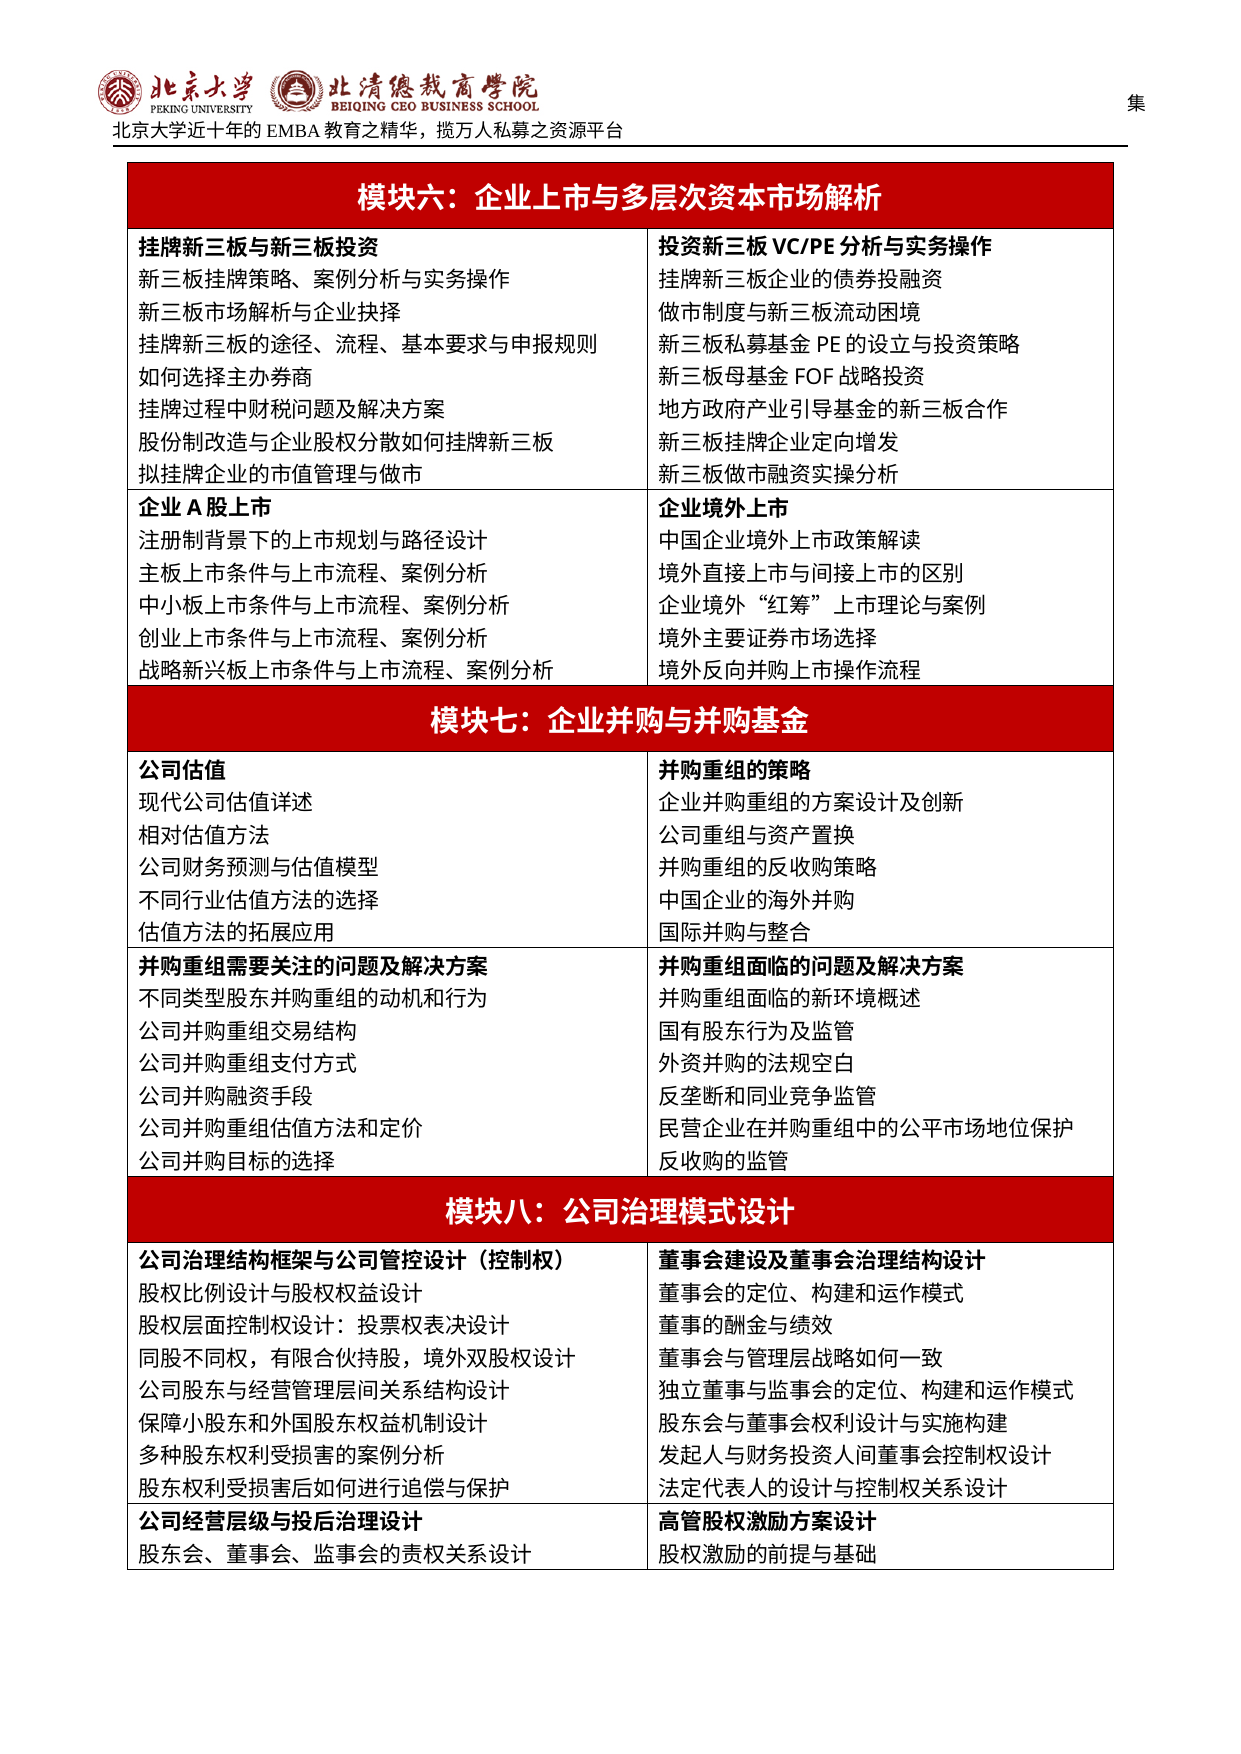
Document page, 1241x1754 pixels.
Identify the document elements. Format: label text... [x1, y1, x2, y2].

table_cell 并购重组的策略 企业并购重组的方案设计及创新 公司重组与资产置换 并购重组的反收购策略 中国企业的海外并购 国际并购与整合 [648, 752, 1113, 947]
table_cell 董事会建设及董事会治理结构设计 董事会的定位、构建和运作模式 董事的酬金与绩效 董事会与管理层战略如何一致 独立董事与监事会的定位、构建和运作模式 股东会与董事会权利设计与实施构建 发起人与财务投资人间董事会控制权设计 法定代表人的设计与控制权关系设计 [648, 1243, 1113, 1503]
picture [88, 54, 547, 128]
table_cell 模块六：企业上市与多层次资本市场解析 [128, 163, 1113, 228]
table_cell 模块七：企业并购与并购基金 [128, 686, 1113, 751]
table_cell 模块八：公司治理模式设计 [128, 1177, 1113, 1242]
table_cell 企业A股上市 注册制背景下的上市规划与路径设计 主板上市条件与上市流程、案例分析 中小板上市条件与上市流程、案例分析 创业上市条件与上市流程、案例分析 战略新兴板上市条件与上市流程、案例分析 [128, 490, 647, 685]
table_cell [128, 1504, 647, 1569]
table_cell 投资新三板VC/PE分析与实务操作 挂牌新三板企业的债券投融资 做市制度与新三板流动困境 新三板私募基金PE的设立与投资策略 新三板母基金FOF战略投资 地方政府产业引导基金的新三板合作 新三板挂牌企业定向增发 新三板做市融资实操分析 [648, 229, 1113, 489]
table_cell 公司治理结构框架与公司管控设计（控制权） 股权比例设计与股权权益设计 股权层面控制权设计：投票权表决设计 同股不同权，有限合伙持股，境外双股权设计 公司股东与经营管理层间关系结构设计 保障小股东和外国股东权益机制设计 多种股东权利受损害的案例分析 股东权利受损害后如何进行追偿与保护 [128, 1243, 647, 1503]
table_cell 公司估值 现代公司估值详述 相对估值方法 公司财务预测与估值模型 不同行业估值方法的选择 估值方法的拓展应用 [128, 752, 647, 947]
table_cell 挂牌新三板与新三板投资 新三板挂牌策略、案例分析与实务操作 新三板市场解析与企业抉择 挂牌新三板的途径、流程、基本要求与申报规则 如何选择主办券商 挂牌过程中财税问题及解决方案 股份制改造与企业股权分散如何挂牌新三板 拟挂牌企业的市值管理与做市 [128, 229, 647, 489]
table_cell 企业境外上市 中国企业境外上市政策解读 境外直接上市与间接上市的区别 企业境外“红筹”上市理论与案例 境外主要证券市场选择 境外反向并购上市操作流程 [648, 490, 1113, 685]
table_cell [648, 1504, 1113, 1569]
table_cell 并购重组面临的问题及解决方案 并购重组面临的新环境概述 国有股东行为及监管 外资并购的法规空白 反垄断和同业竞争监管 民营企业在并购重组中的公平市场地位保护 反收购的监管 [648, 948, 1113, 1176]
table_cell 并购重组需要关注的问题及解决方案 不同类型股东并购重组的动机和行为 公司并购重组交易结构 公司并购重组支付方式 公司并购融资手段 公司并购重组估值方法和定价 公司并购目标的选择 [128, 948, 647, 1176]
